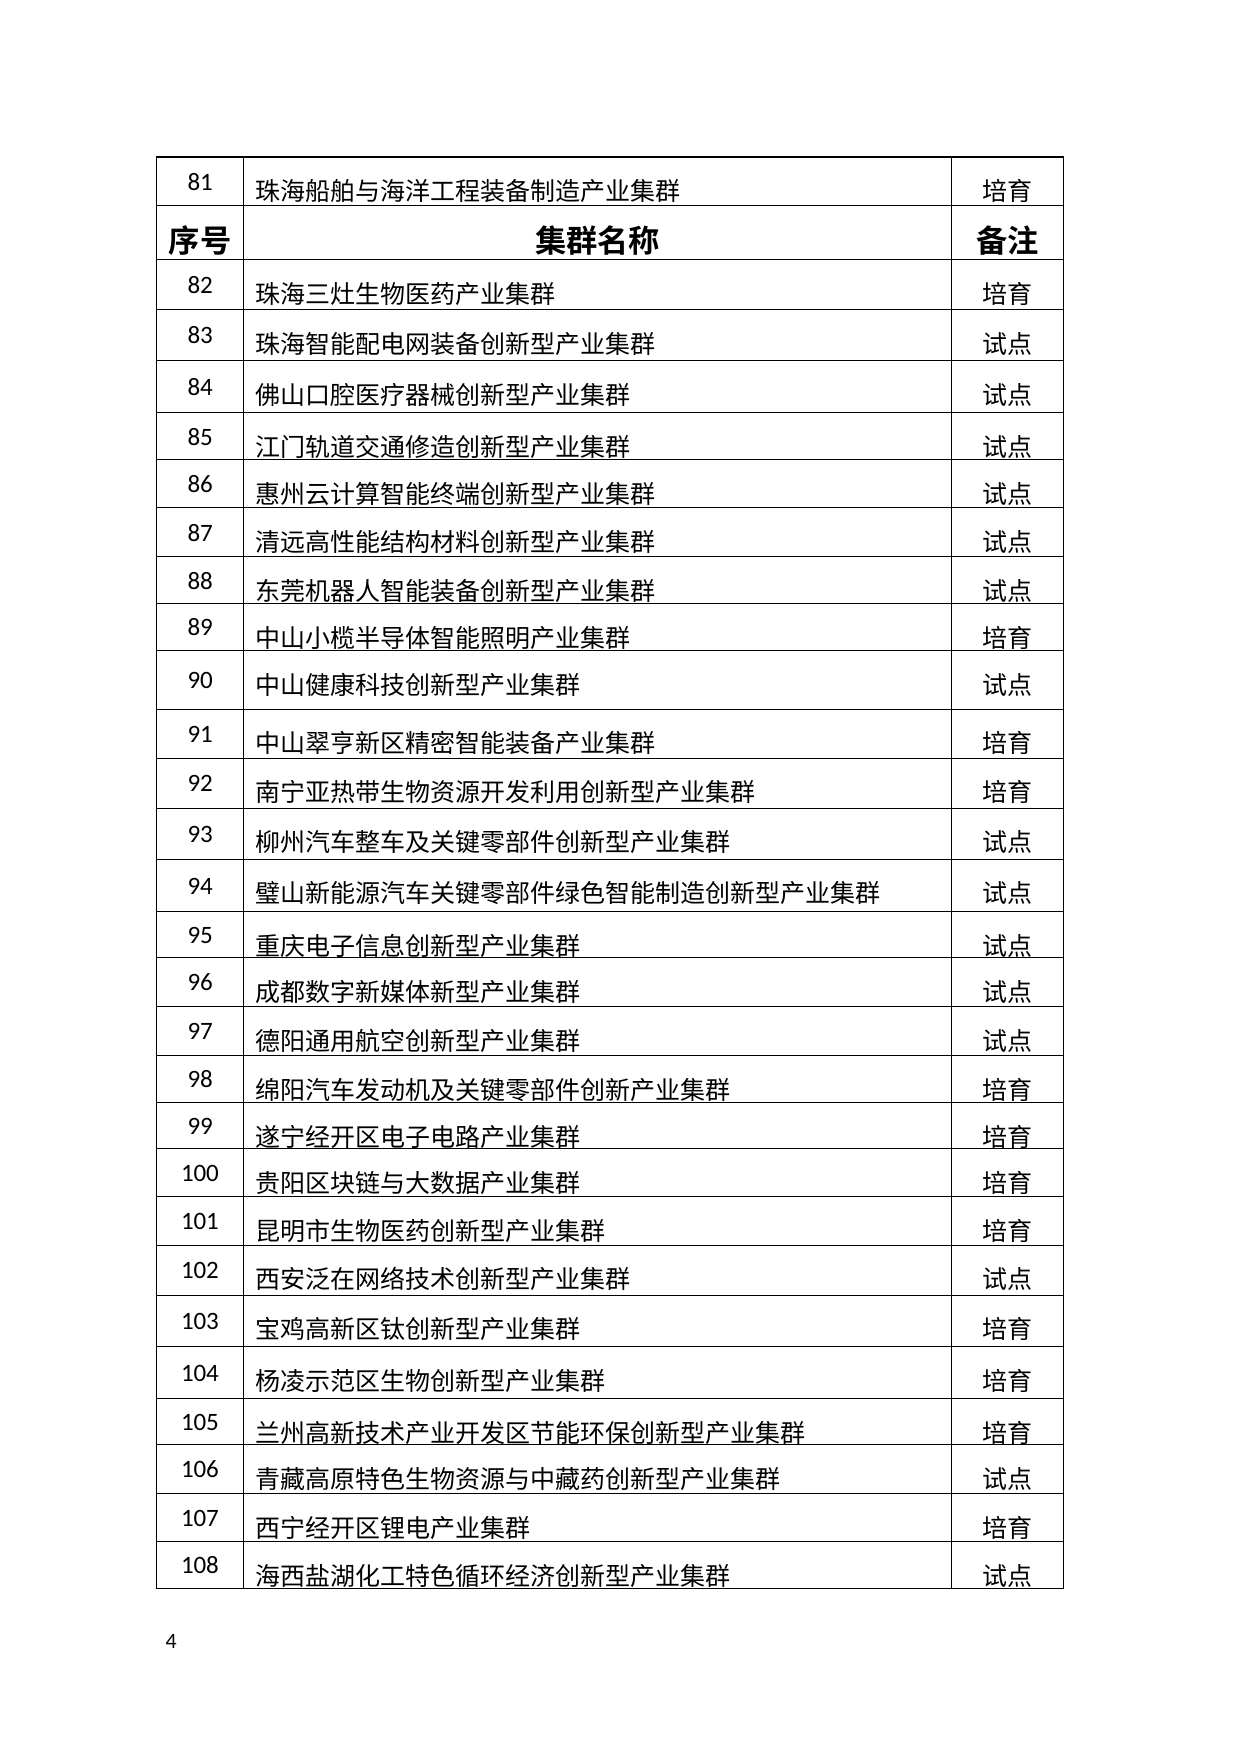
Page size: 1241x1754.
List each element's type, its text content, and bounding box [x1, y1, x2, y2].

table_cell 兰州高新技术产业开发区节能环保创新型产业集群 [244, 1399, 951, 1444]
table_cell 98 [157, 1056, 243, 1102]
table_cell 82 [157, 260, 243, 309]
table_cell 试点 [952, 310, 1063, 360]
table_cell 103 [157, 1296, 243, 1346]
table_cell 培育 [952, 158, 1063, 205]
table_cell 85 [157, 413, 243, 459]
table_cell 培育 [952, 1347, 1063, 1398]
table_cell 试点 [952, 460, 1063, 507]
table_cell 89 [157, 604, 243, 650]
table_cell 90 [157, 651, 243, 708]
table_cell 92 [157, 759, 243, 807]
table_cell 惠州云计算智能终端创新型产业集群 [244, 460, 951, 507]
table_cell 江门轨道交通修造创新型产业集群 [244, 413, 951, 459]
table_cell 试点 [952, 1007, 1063, 1055]
table_cell 培育 [952, 1296, 1063, 1346]
table_cell 93 [157, 809, 243, 858]
table_cell 珠海三灶生物医药产业集群 [244, 260, 951, 309]
table_cell 84 [157, 361, 243, 412]
table_cell 105 [157, 1399, 243, 1444]
table_cell 97 [157, 1007, 243, 1055]
table_cell 遂宁经开区电子电路产业集群 [244, 1103, 951, 1148]
table_cell 培育 [952, 604, 1063, 650]
table_cell 培育 [952, 710, 1063, 757]
table_cell 备注 [952, 206, 1063, 259]
table_cell 99 [157, 1103, 243, 1148]
table_cell 108 [157, 1542, 243, 1588]
table_cell 培育 [952, 1149, 1063, 1196]
table_cell 试点 [952, 1445, 1063, 1493]
table_cell 试点 [952, 557, 1063, 603]
table_cell 中山翠亨新区精密智能装备产业集群 [244, 710, 951, 757]
table_cell 培育 [952, 1103, 1063, 1148]
table_cell 培育 [952, 759, 1063, 807]
table_cell 86 [157, 460, 243, 507]
table_cell 培育 [952, 1056, 1063, 1102]
table_cell 柳州汽车整车及关键零部件创新型产业集群 [244, 809, 951, 858]
table_cell 成都数字新媒体新型产业集群 [244, 958, 951, 1006]
table_cell 106 [157, 1445, 243, 1493]
table_cell 绵阳汽车发动机及关键零部件创新产业集群 [244, 1056, 951, 1102]
table_cell 昆明市生物医药创新型产业集群 [244, 1197, 951, 1244]
table_cell 杨凌示范区生物创新型产业集群 [244, 1347, 951, 1398]
table_cell 佛山口腔医疗器械创新型产业集群 [244, 361, 951, 412]
table_cell 培育 [952, 1197, 1063, 1244]
table_cell 西宁经开区锂电产业集群 [244, 1494, 951, 1541]
table_cell 96 [157, 958, 243, 1006]
table_cell 试点 [952, 958, 1063, 1006]
table_cell 宝鸡高新区钛创新型产业集群 [244, 1296, 951, 1346]
table_cell 试点 [952, 809, 1063, 858]
table_cell 81 [157, 158, 243, 205]
table_cell 珠海智能配电网装备创新型产业集群 [244, 310, 951, 360]
table_cell 102 [157, 1246, 243, 1294]
table_cell 序号 [157, 206, 243, 259]
table_cell 试点 [952, 860, 1063, 911]
table_cell 海西盐湖化工特色循环经济创新型产业集群 [244, 1542, 951, 1588]
table_cell 珠海船舶与海洋工程装备制造产业集群 [244, 158, 951, 205]
table_cell 德阳通用航空创新型产业集群 [244, 1007, 951, 1055]
table_cell 培育 [952, 1494, 1063, 1541]
table_cell 青藏高原特色生物资源与中藏药创新型产业集群 [244, 1445, 951, 1493]
table_cell 贵阳区块链与大数据产业集群 [244, 1149, 951, 1196]
table_cell 试点 [952, 912, 1063, 957]
table_cell 东莞机器人智能装备创新型产业集群 [244, 557, 951, 603]
table_cell 中山健康科技创新型产业集群 [244, 651, 951, 708]
table_cell 88 [157, 557, 243, 603]
table_cell 试点 [952, 651, 1063, 708]
table_cell 83 [157, 310, 243, 360]
table_cell 璧山新能源汽车关键零部件绿色智能制造创新型产业集群 [244, 860, 951, 911]
table_cell 107 [157, 1494, 243, 1541]
table_cell 试点 [952, 413, 1063, 459]
table_cell 试点 [952, 361, 1063, 412]
table_cell 南宁亚热带生物资源开发利用创新型产业集群 [244, 759, 951, 807]
table_cell 100 [157, 1149, 243, 1196]
table_cell 试点 [952, 1246, 1063, 1294]
table_cell 95 [157, 912, 243, 957]
table_cell 中山小榄半导体智能照明产业集群 [244, 604, 951, 650]
table_cell 重庆电子信息创新型产业集群 [244, 912, 951, 957]
table_cell 104 [157, 1347, 243, 1398]
table_cell 87 [157, 508, 243, 556]
table_cell 西安泛在网络技术创新型产业集群 [244, 1246, 951, 1294]
table_cell 试点 [952, 508, 1063, 556]
table_cell 94 [157, 860, 243, 911]
table_cell 试点 [952, 1542, 1063, 1588]
table_cell 培育 [952, 1399, 1063, 1444]
table_cell 91 [157, 710, 243, 757]
table_cell 培育 [952, 260, 1063, 309]
table_cell 清远高性能结构材料创新型产业集群 [244, 508, 951, 556]
table_cell 101 [157, 1197, 243, 1244]
table_cell 集群名称 [244, 206, 951, 259]
